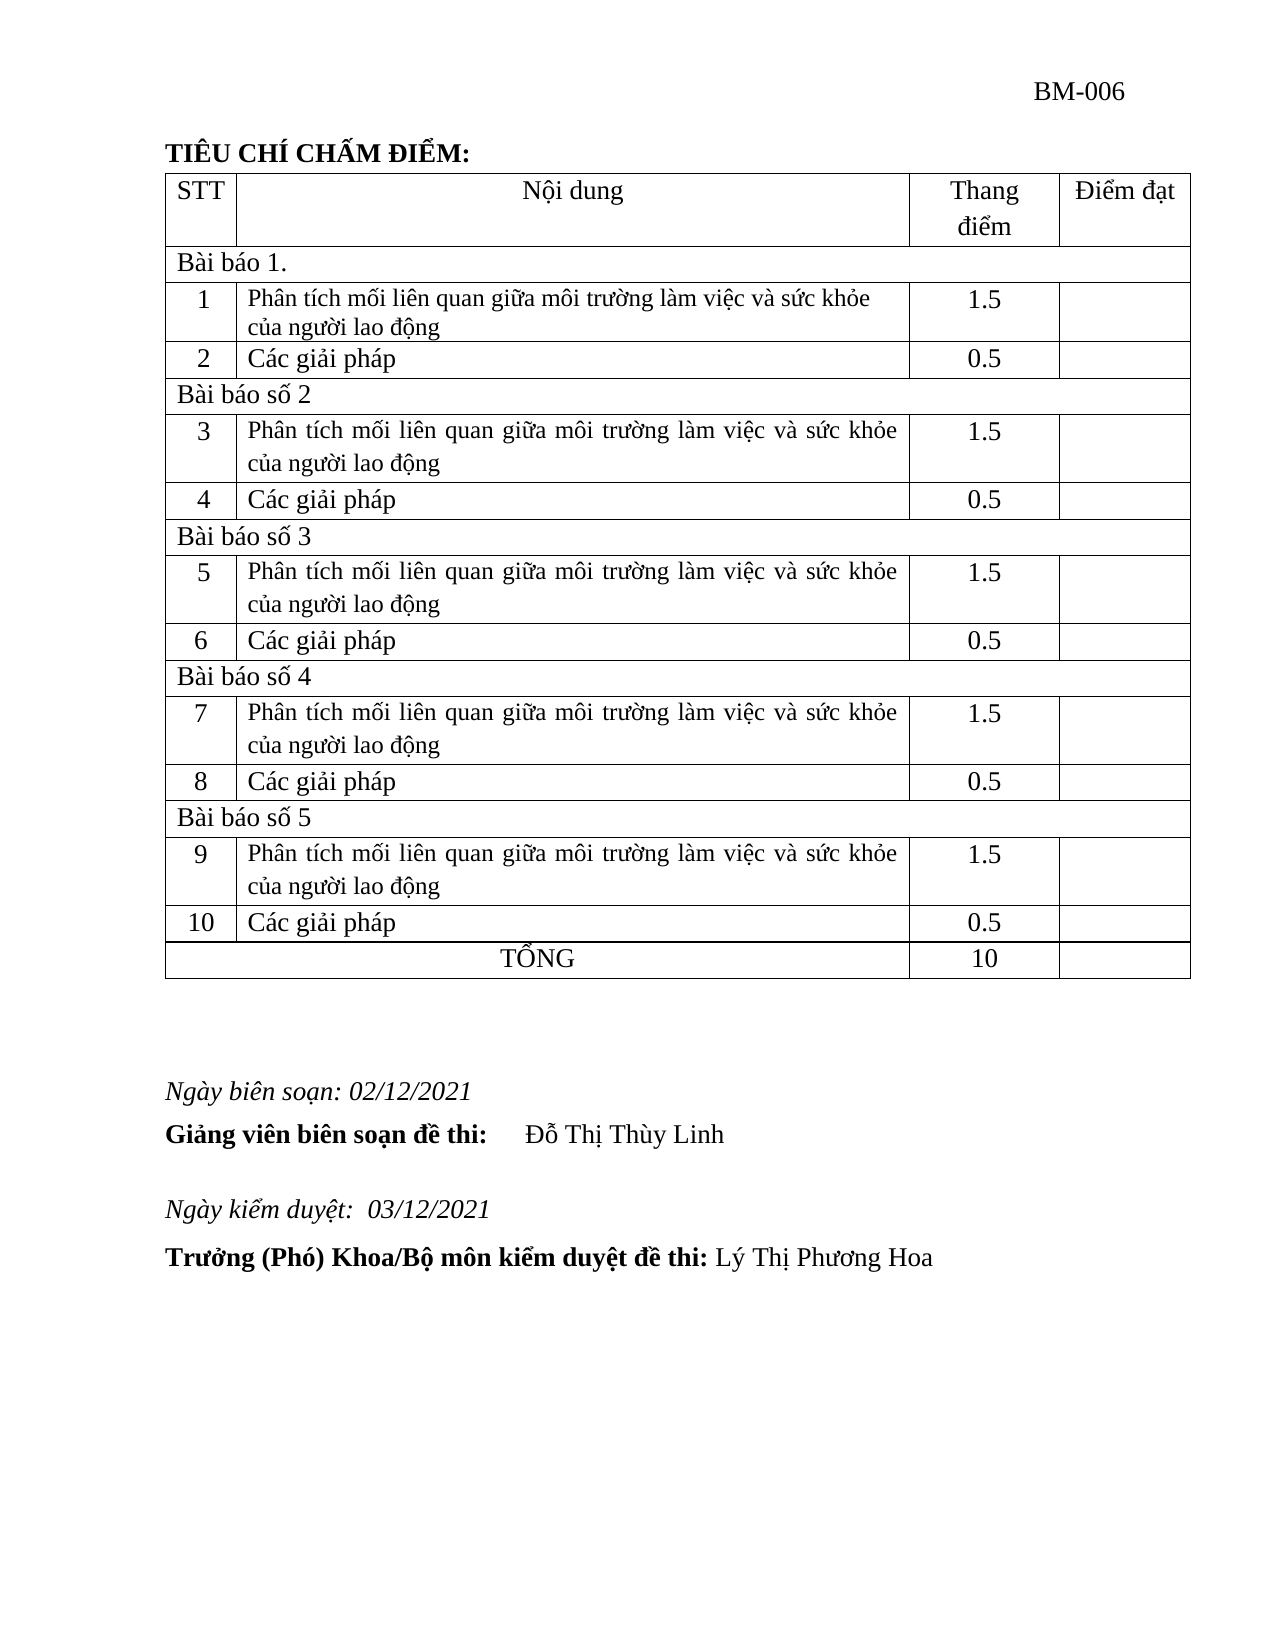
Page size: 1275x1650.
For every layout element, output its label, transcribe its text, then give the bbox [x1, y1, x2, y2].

table_cell 10 [166, 906, 236, 941]
table_header Thang điểm [910, 174, 1059, 246]
table_cell 0.5 [910, 342, 1059, 378]
table_cell Các giải pháp [237, 624, 909, 659]
table_cell 1.5 [910, 415, 1059, 482]
table_cell 8 [166, 765, 236, 800]
table_cell [1060, 838, 1190, 904]
table_header STT [166, 174, 236, 246]
table_cell [1060, 415, 1190, 482]
table_cell 1.5 [910, 838, 1059, 904]
table_cell 0.5 [910, 765, 1059, 800]
table_cell 2 [166, 342, 236, 378]
text Giảng viên biên soạn đề thi: Đỗ Thị Thùy Linh [165, 1118, 1125, 1149]
table_cell Các giải pháp [237, 483, 909, 518]
table_cell 7 [166, 697, 236, 764]
table_cell 5 [166, 556, 236, 623]
table_cell Phân tích mối liên quan giữa môi trường làm việc và sức khỏe của người lao động [237, 556, 909, 623]
table_cell Các giải pháp [237, 906, 909, 941]
table_cell Phân tích mối liên quan giữa môi trường làm việc và sức khỏe của người lao động [237, 697, 909, 764]
table_cell Bài báo số 2 [166, 379, 1190, 414]
table_cell [1060, 483, 1190, 518]
text Ngày biên soạn: 02/12/2021 [165, 1075, 1125, 1106]
table_cell TỔNG [166, 943, 909, 978]
table_cell Phân tích mối liên quan giữa môi trường làm việc và sức khỏe của người lao động [237, 415, 909, 482]
table_cell [1060, 556, 1190, 623]
table_cell Bài báo số 4 [166, 661, 1190, 696]
table_cell 10 [910, 943, 1059, 978]
table_cell Phân tích mối liên quan giữa môi trường làm việc và sức khỏe của người lao động [237, 838, 909, 904]
table_cell 0.5 [910, 624, 1059, 659]
table_cell 6 [166, 624, 236, 659]
table_cell 0.5 [910, 483, 1059, 518]
table_cell Các giải pháp [237, 342, 909, 378]
table_cell 1.5 [910, 556, 1059, 623]
table_cell Bài báo 1. [166, 247, 1190, 282]
table_cell Bài báo số 5 [166, 801, 1190, 837]
table_cell Bài báo số 3 [166, 520, 1190, 555]
table_cell [1060, 906, 1190, 941]
table_cell [1060, 624, 1190, 659]
table_cell 4 [166, 483, 236, 518]
table_cell 3 [166, 415, 236, 482]
table_header Nội dung [237, 174, 909, 246]
table_cell [1060, 943, 1190, 978]
table_cell 1 [166, 283, 236, 341]
table_cell 1.5 [910, 697, 1059, 764]
table_cell [1060, 765, 1190, 800]
table_cell 1.5 [910, 283, 1059, 341]
table_cell [1060, 283, 1190, 341]
table_cell 9 [166, 838, 236, 904]
table_header Điểm đạt [1060, 174, 1190, 246]
text Ngày kiểm duyệt: 03/12/2021 [165, 1193, 1125, 1224]
table_cell Các giải pháp [237, 765, 909, 800]
table_cell Phân tích mối liên quan giữa môi trường làm việc và sức khỏe của người lao động [237, 283, 909, 341]
text TIÊU CHÍ CHẤM ĐIỂM: [165, 137, 1125, 168]
table_cell [1060, 342, 1190, 378]
table_cell 0.5 [910, 906, 1059, 941]
text Trưởng (Phó) Khoa/Bộ môn kiểm duyệt đề thi: Lý Thị Phương Hoa [165, 1241, 1125, 1273]
table_cell [1060, 697, 1190, 764]
